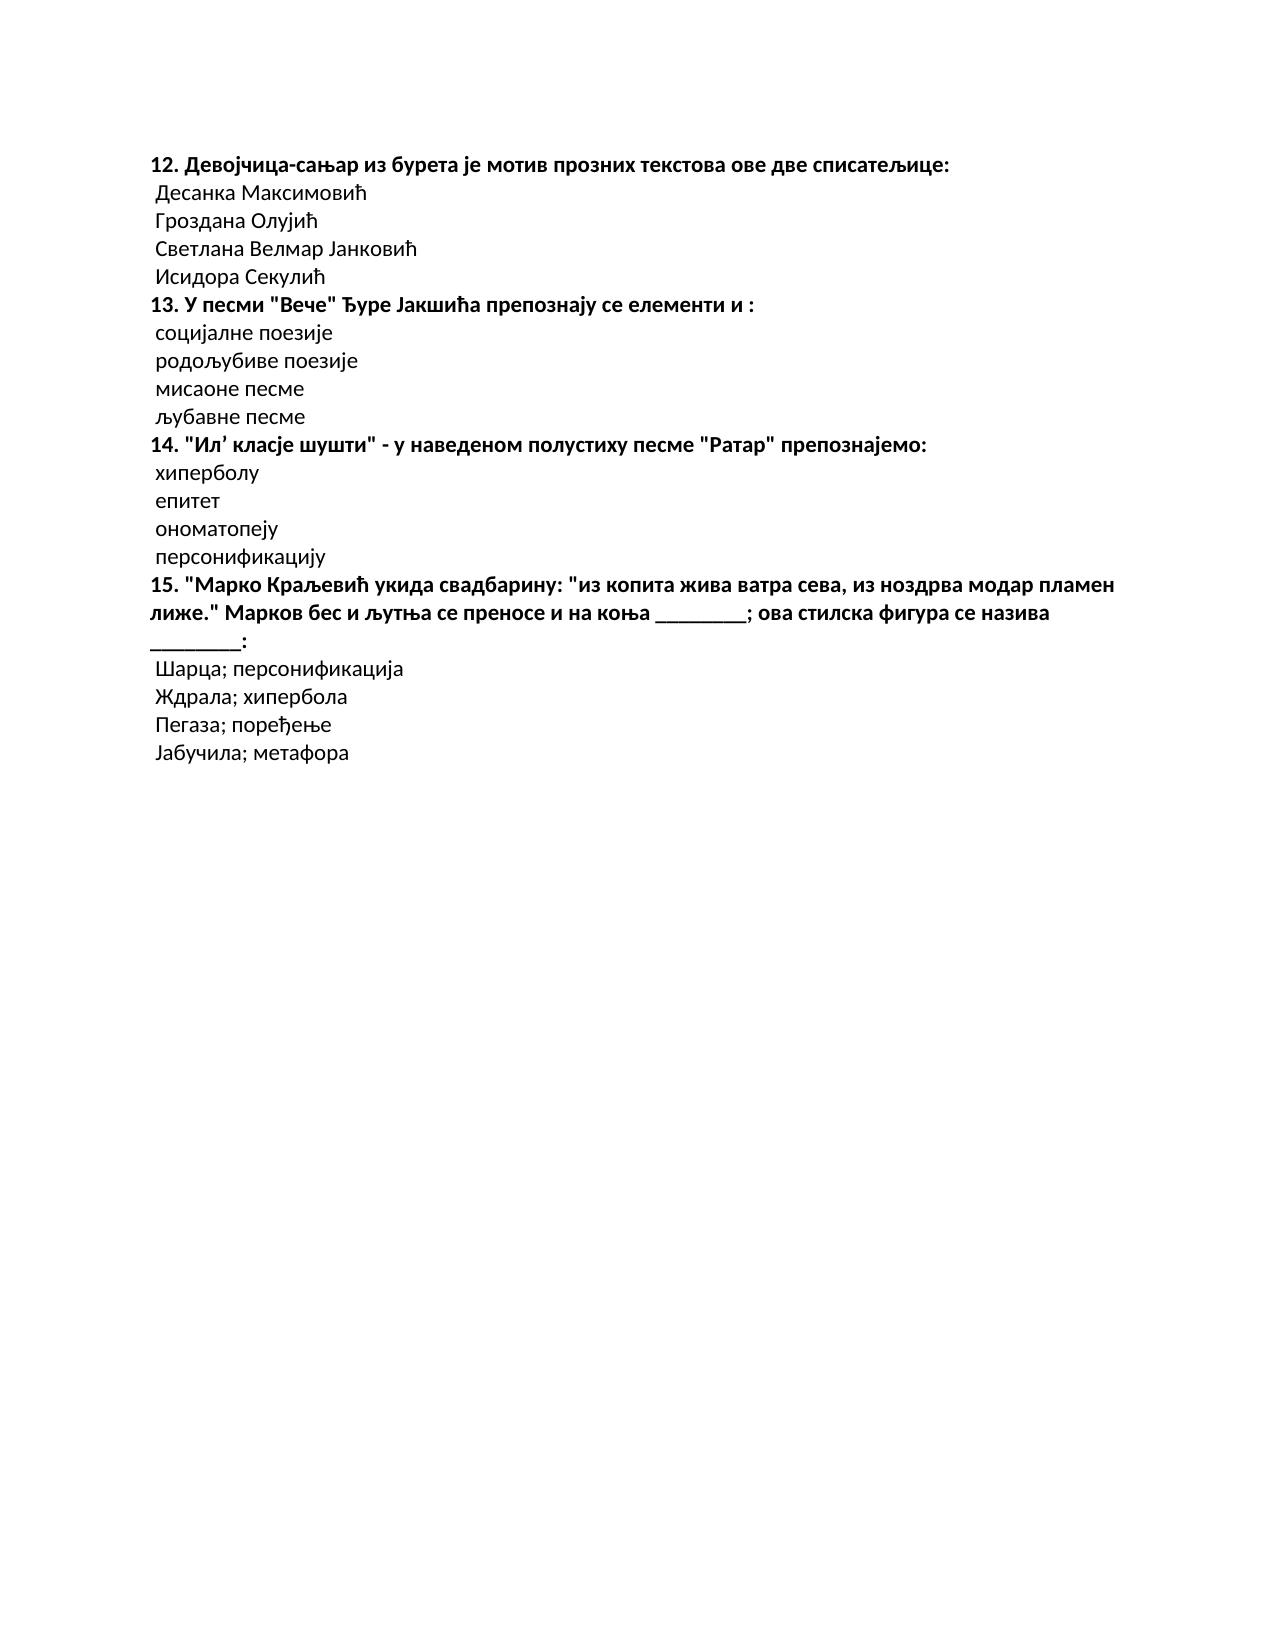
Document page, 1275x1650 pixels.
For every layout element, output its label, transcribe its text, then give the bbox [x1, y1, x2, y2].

text Пегаза; поређење [150, 710, 1125, 738]
text Шарца; персонификација [150, 654, 1125, 682]
text родољубиве поезије [150, 346, 1125, 374]
text мисаоне песме [150, 374, 1125, 402]
text љубавне песме [150, 402, 1125, 430]
text 14. "Ил’ класје шушти" - у наведеном полустиху песме "Ратар" препознајемо: [150, 430, 1125, 458]
text 12. Девојчица-сањар из бурета је мотив прозних текстова ове две списатељице: [150, 150, 1125, 178]
text персонификацију [150, 542, 1125, 570]
text ономатопеју [150, 514, 1125, 542]
text Исидора Секулић [150, 262, 1125, 290]
text 13. У песми "Вече" Ђуре Јакшића препознају се елементи и : [150, 290, 1125, 318]
text Десанка Максимовић [150, 178, 1125, 206]
text социјалне поезије [150, 318, 1125, 346]
text Ждрала; хипербола [150, 682, 1125, 710]
text Јабучила; метафора [150, 738, 1125, 766]
text хиперболу [150, 458, 1125, 486]
text Гроздана Олујић [150, 206, 1125, 234]
text 15. "Марко Краљевић укида свадбарину: "из копита жива ватра сева, из ноздрва модар пламен лиже." Марков бес и љутња се преносе и на коња ________; ова стилска фигура се назива ________: [150, 570, 1125, 654]
text Светлана Велмар Јанковић [150, 234, 1125, 262]
text епитет [150, 486, 1125, 514]
